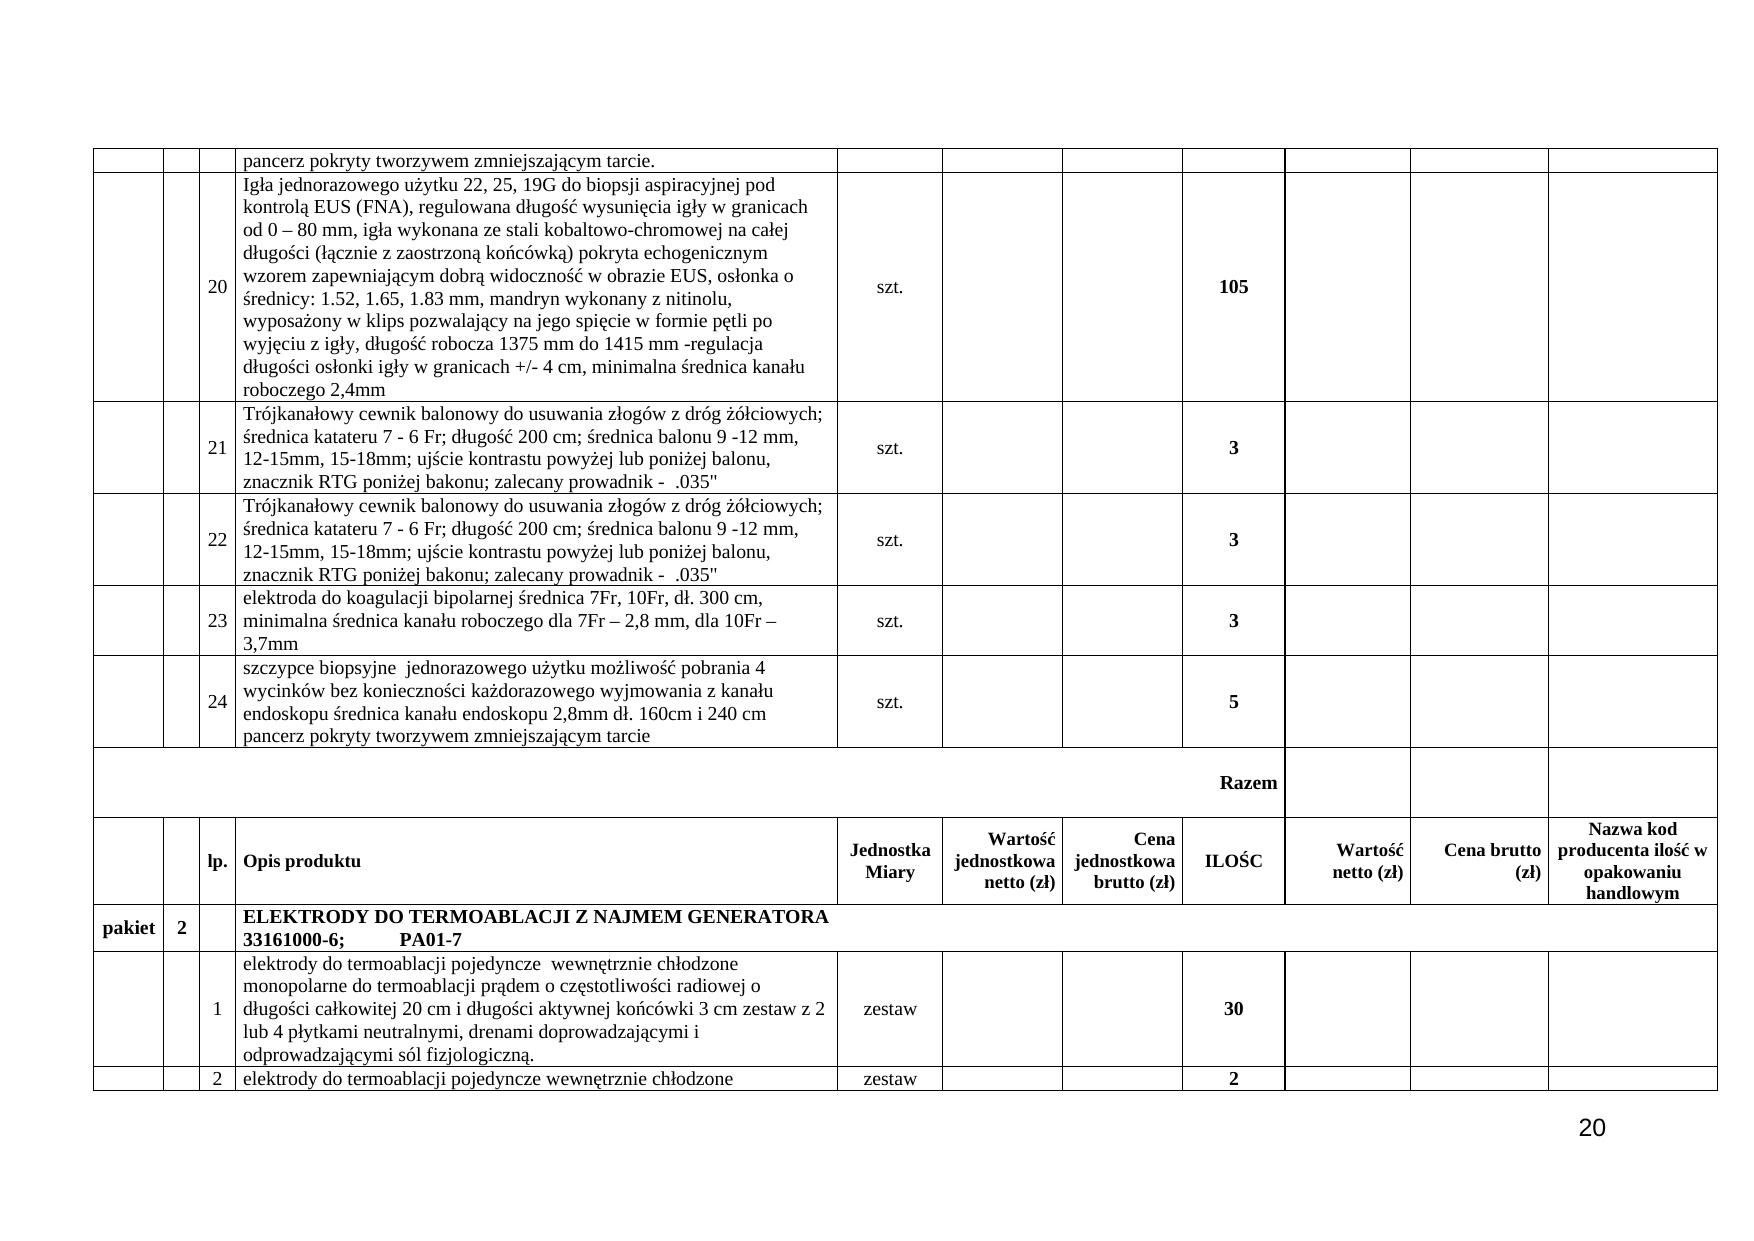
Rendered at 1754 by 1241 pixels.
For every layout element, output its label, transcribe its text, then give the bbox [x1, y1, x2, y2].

table_cell [164, 818, 199, 904]
table_cell Wartość netto (zł) [1286, 818, 1410, 904]
table_cell 2 [200, 1067, 235, 1089]
table_cell pakiet [94, 905, 163, 951]
table_cell [94, 586, 163, 655]
table_cell [1063, 402, 1182, 493]
table_cell [1549, 952, 1717, 1066]
table_cell 21 [200, 402, 235, 493]
table_cell 19 [200, 149, 235, 172]
table_cell [164, 149, 199, 172]
table_cell [943, 1067, 1062, 1089]
table_cell szt. [838, 402, 942, 493]
table_cell lp. [200, 818, 235, 904]
table_cell [1286, 173, 1410, 401]
table_cell [94, 656, 163, 747]
table_cell [1063, 1067, 1182, 1089]
table_cell 20 [200, 173, 235, 401]
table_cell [236, 149, 837, 172]
table_cell [1411, 952, 1548, 1066]
table_cell 5 [1183, 656, 1284, 747]
table_cell [943, 173, 1062, 401]
table_cell 24 [200, 656, 235, 747]
table_cell [1063, 149, 1182, 172]
table_cell [943, 149, 1062, 172]
table_cell Igła jednorazowego użytku 22, 25, 19G do biopsji aspiracyjnej pod kontrolą EUS (FNA), regulowana długość wysunięcia igły w granicach od 0 – 80 mm, igła wykonana ze stali kobaltowo-chromowej na całej długości (łącznie z zaostrzoną końcówką) pokryta echogenicznym wzorem zapewniającym dobrą widoczność w obrazie EUS, osłonka o średnicy: 1.52, 1.65, 1.83 mm, mandryn wykonany z nitinolu, wyposażony w klips pozwalający na jego spięcie w formie pętli po wyjęciu z igły, długość robocza 1375 mm do 1415 mm -regulacja długości osłonki igły w granicach +/- 4 cm, minimalna średnica kanału roboczego 2,4mm [236, 173, 837, 401]
table_cell [1411, 149, 1548, 172]
table_cell 30 [1183, 952, 1284, 1066]
table_cell [1411, 656, 1548, 747]
table_cell [94, 952, 163, 1066]
table_cell 2 [164, 905, 199, 951]
table_cell [94, 402, 163, 493]
table_cell [1286, 656, 1410, 747]
table_cell [164, 656, 199, 747]
table_cell elektrody do termoablacji pojedyncze wewnętrznie chłodzone monopolarne do termoablacji prądem o częstotliwości radiowej o długości całkowitej 20 cm i długości aktywnej końcówki 3 cm zestaw z 2 lub 4 płytkami neutralnymi, drenami doprowadzającymi i odprowadzającymi sól fizjologiczną. [236, 952, 837, 1066]
table_cell [164, 586, 199, 655]
table_cell 23 [200, 586, 235, 655]
table_cell [1286, 748, 1410, 817]
table_cell 3 [1183, 494, 1284, 585]
table_cell szt [838, 149, 942, 172]
table_cell 4 [1183, 149, 1284, 172]
table_cell 105 [1183, 173, 1284, 401]
table_cell [1549, 656, 1717, 747]
table_cell zestaw [838, 1067, 942, 1089]
table_cell szt. [838, 173, 942, 401]
table_cell Trójkanałowy cewnik balonowy do usuwania złogów z dróg żółciowych; średnica katateru 7 - 6 Fr; długość 200 cm; średnica balonu 9 -12 mm, 12-15mm, 15-18mm; ujście kontrastu powyżej lub poniżej balonu, znacznik RTG poniżej bakonu; zalecany prowadnik - .035" [236, 402, 837, 493]
table_cell Jednostka Miary [838, 818, 942, 904]
table_cell [1286, 1067, 1410, 1089]
table_cell [1549, 1067, 1717, 1089]
table_cell [943, 586, 1062, 655]
table_cell [164, 173, 199, 401]
table_cell [1286, 586, 1410, 655]
table_cell szt. [838, 656, 942, 747]
table_cell [943, 952, 1062, 1066]
table_cell [1063, 586, 1182, 655]
table_cell [943, 494, 1062, 585]
table_cell [1286, 494, 1410, 585]
table_cell Opis produktu [236, 818, 837, 904]
table_cell zestaw [838, 952, 942, 1066]
table_cell [1549, 494, 1717, 585]
table_cell [94, 494, 163, 585]
table_cell [943, 656, 1062, 747]
table_cell [1411, 494, 1548, 585]
table_cell elektroda do koagulacji bipolarnej średnica 7Fr, 10Fr, dł. 300 cm, minimalna średnica kanału roboczego dla 7Fr – 2,8 mm, dla 10Fr – 3,7mm [236, 586, 837, 655]
table_cell [1411, 173, 1548, 401]
table_cell [1549, 586, 1717, 655]
table_cell [164, 402, 199, 493]
table_cell [94, 149, 163, 172]
table_cell szt. [838, 494, 942, 585]
table_cell Nazwa kod producenta ilość w opakowaniu handlowym [1549, 818, 1717, 904]
table_cell [1286, 952, 1410, 1066]
table_cell Trójkanałowy cewnik balonowy do usuwania złogów z dróg żółciowych; średnica katateru 7 - 6 Fr; długość 200 cm; średnica balonu 9 -12 mm, 12-15mm, 15-18mm; ujście kontrastu powyżej lub poniżej balonu, znacznik RTG poniżej bakonu; zalecany prowadnik - .035" [236, 494, 837, 585]
table_cell [164, 1067, 199, 1089]
table_cell Cena brutto (zł) [1411, 818, 1548, 904]
table_cell [943, 402, 1062, 493]
table_cell Razem [94, 748, 1284, 817]
table_cell 3 [1183, 402, 1284, 493]
table_cell [1286, 402, 1410, 493]
table_cell [1063, 494, 1182, 585]
table_cell ELEKTRODY DO TERMOABLACJI Z NAJMEM GENERATORA 33161000-6; PA01-7 [236, 905, 1717, 951]
table_cell 2 [1183, 1067, 1284, 1089]
table_cell [1411, 586, 1548, 655]
table_cell szt. [838, 586, 942, 655]
table_cell [1549, 173, 1717, 401]
table_cell 3 [1183, 586, 1284, 655]
table_cell szczypce biopsyjne jednorazowego użytku możliwość pobrania 4 wycinków bez konieczności każdorazowego wyjmowania z kanału endoskopu średnica kanału endoskopu 2,8mm dł. 160cm i 240 cm pancerz pokryty tworzywem zmniejszającym tarcie [236, 656, 837, 747]
table_cell [1411, 1067, 1548, 1089]
table_cell [200, 905, 235, 951]
table_cell [1063, 952, 1182, 1066]
table_cell [94, 818, 163, 904]
table_cell [1549, 748, 1717, 817]
table_cell [1549, 149, 1717, 172]
table_cell [1411, 402, 1548, 493]
table_cell [94, 1067, 163, 1089]
table_cell [1411, 748, 1548, 817]
table_cell [1063, 173, 1182, 401]
table_cell [1063, 656, 1182, 747]
table_cell [1286, 149, 1410, 172]
table_cell Wartość jednostkowa netto (zł) [943, 818, 1062, 904]
table_cell [94, 173, 163, 401]
table_cell [1549, 402, 1717, 493]
table_cell 22 [200, 494, 235, 585]
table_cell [236, 1067, 837, 1089]
table_cell [164, 494, 199, 585]
table_cell Cena jednostkowa brutto (zł) [1063, 818, 1182, 904]
table_cell ILOŚC [1183, 818, 1284, 904]
table_cell [164, 952, 199, 1066]
table_cell 1 [200, 952, 235, 1066]
